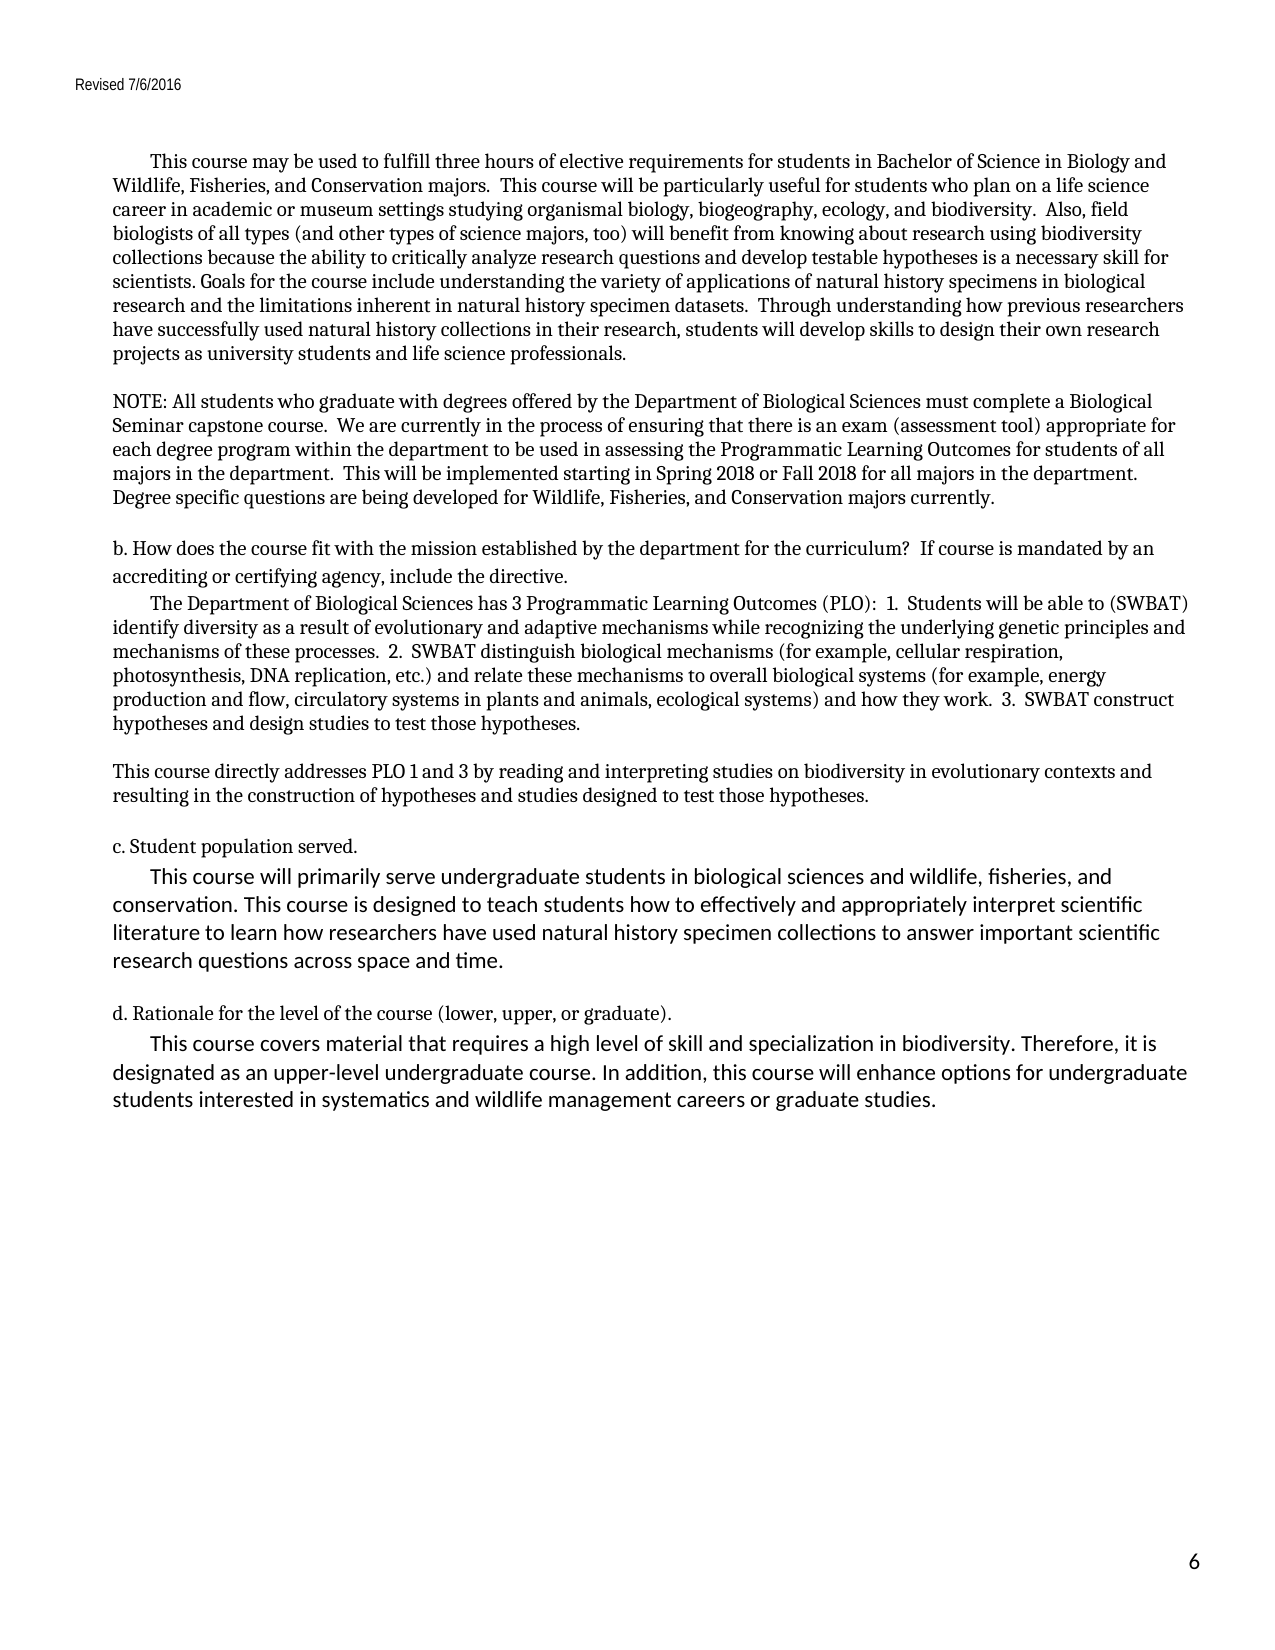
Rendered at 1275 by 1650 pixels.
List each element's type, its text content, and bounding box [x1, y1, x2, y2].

text b. How does the course fit with the mission established by the department for the curriculum? If course is mandated by an accrediting or certifying agency, include the directive. [112, 537, 1200, 588]
text This course directly addresses PLO 1 and 3 by reading and interpreting studies on biodiversity in evolutionary contexts and resulting in the construction of hypotheses and studies designed to test those hypotheses. [112, 759, 1200, 807]
text d. Rationale for the level of the course (lower, upper, or graduate). [112, 1002, 1200, 1026]
text NOTE: All students who graduate with degrees offered by the Department of Biological Sciences must complete a Biological Seminar capstone course. We are currently in the process of ensuring that there is an exam (assessment tool) appropriate for each degree program within the department to be used in assessing the Programmatic Learning Outcomes for students of all majors in the department. This will be implemented starting in Spring 2018 or Fall 2018 for all majors in the department. Degree specific questions are being developed for Wildlife, Fisheries, and Conservation majors currently. [75, 389, 1200, 509]
text c. Student population served. [112, 835, 1200, 859]
